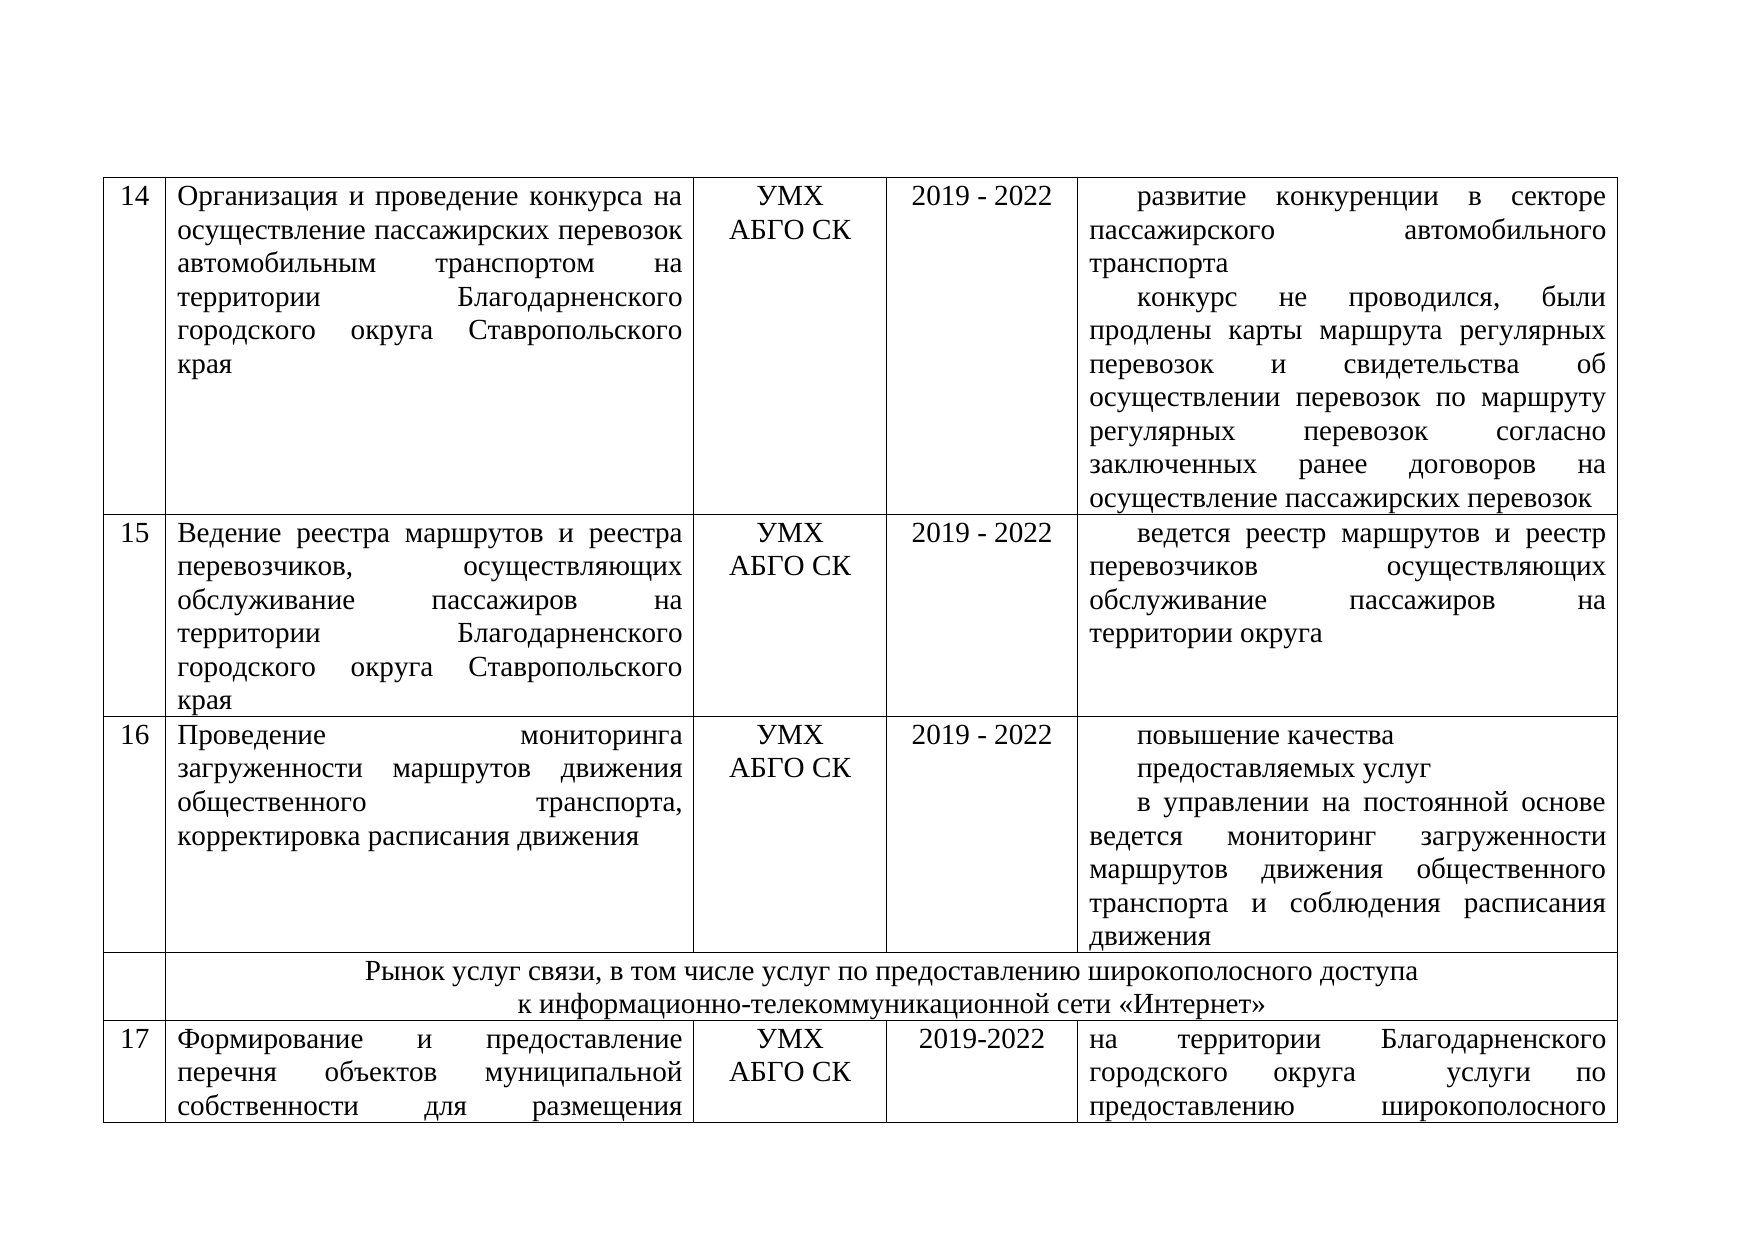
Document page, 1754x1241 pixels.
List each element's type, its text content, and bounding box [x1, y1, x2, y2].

table_cell 2019 - 2022 [887, 178, 1077, 514]
table_cell УМХ АБГО СК [694, 717, 886, 952]
table_cell повышение качества предоставляемых услуг в управлении на постоянной основе ведется мониторинг загруженности маршрутов движения общественного транспорта и соблюдения расписания движения [1078, 717, 1617, 952]
table_cell УМХ АБГО СК [694, 1021, 886, 1122]
table_cell 2019-2022 [887, 1021, 1077, 1122]
table_cell 17 [104, 1021, 165, 1122]
table_cell Рынок услуг связи, в том числе услуг по предоставлению широкополосного доступа к информационно-телекоммуникационной сети «Интернет» [166, 953, 1617, 1020]
table_cell Организация и проведение конкурса на осуществление пассажирских перевозок автомобильным транспортом на территории Благодарненского городского округа Ставропольского края [166, 178, 693, 514]
table_cell 2019 - 2022 [887, 515, 1077, 716]
table_cell Ведение реестра маршрутов и реестра перевозчиков, осуществляющих обслуживание пассажиров на территории Благодарненского городского округа Ставропольского края [166, 515, 693, 716]
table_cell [166, 1021, 693, 1122]
table_cell УМХ АБГО СК [694, 178, 886, 514]
table_cell Проведение мониторинга загруженности маршрутов движения общественного транспорта, корректировка расписания движения [166, 717, 693, 952]
table_cell 16 [104, 717, 165, 952]
table_cell развитие конкуренции в секторе пассажирского автомобильного транспорта конкурс не проводился, были продлены карты маршрута регулярных перевозок и свидетельства об осуществлении перевозок по маршруту регулярных перевозок согласно заключенных ранее договоров на осуществление пассажирских перевозок [1078, 178, 1617, 514]
table_cell ведется реестр маршрутов и реестр перевозчиков осуществляющих обслуживание пассажиров на территории округа [1078, 515, 1617, 716]
table_cell 2019 - 2022 [887, 717, 1077, 952]
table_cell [1078, 1021, 1617, 1122]
table_cell [104, 953, 165, 1020]
table_cell УМХ АБГО СК [694, 515, 886, 716]
table_cell 15 [104, 515, 165, 716]
table_cell 14 [104, 178, 165, 514]
